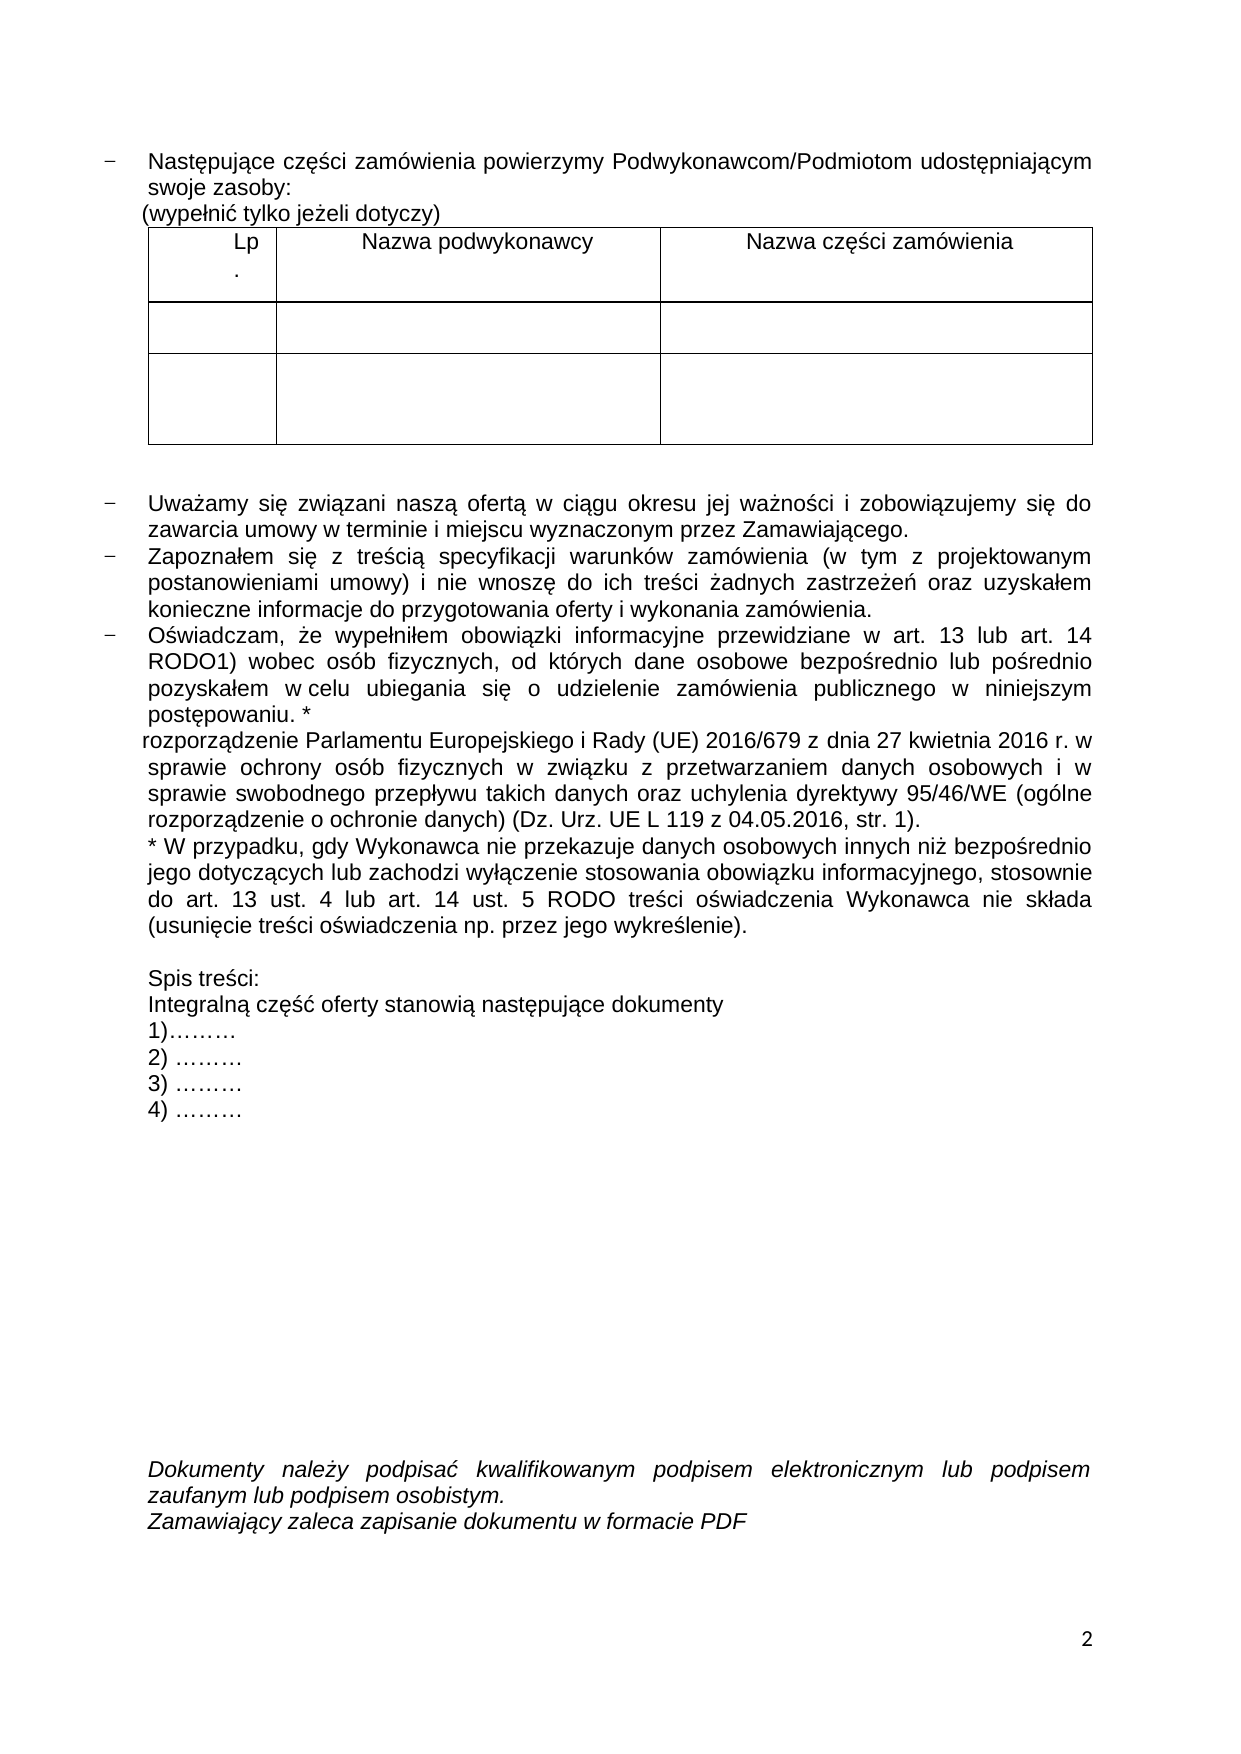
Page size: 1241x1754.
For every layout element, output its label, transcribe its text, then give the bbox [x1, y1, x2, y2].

list (wypełnić tylko jeżeli dotyczy) [103, 200, 1093, 227]
text Spis treści: [148, 964, 1093, 991]
text 1)……… 2) ……… [148, 1017, 1093, 1070]
table_header Nazwa części zamówienia [661, 228, 1092, 301]
list Oświadczam, że wypełniłem obowiązki informacyjne przewidziane w art. 13 lub art. 14 RODO1) wobec osób fizycznych, od których dane osobowe bezpośrednio lub pośrednio pozyskałem w celu ubiegania się o udzielenie zamówienia publicznego w niniejszym postępowaniu. * [103, 622, 1093, 727]
text * W przypadku, gdy Wykonawca nie przekazuje danych osobowych innych niż bezpośrednio jego dotyczących lub zachodzi wyłączenie stosowania obowiązku informacyjnego, stosownie do art. 13 ust. 4 lub art. 14 ust. 5 RODO treści oświadczenia Wykonawca nie składa (usunięcie treści oświadczenia np. przez jego wykreślenie). [148, 833, 1093, 938]
table_cell [149, 303, 276, 352]
table_cell [661, 354, 1092, 444]
list Uważamy się związani naszą ofertą w ciągu okresu jej ważności i zobowiązujemy się do zawarcia umowy w terminie i miejscu wyznaczonym przez Zamawiającego. [103, 490, 1093, 543]
text Zamawiający zaleca zapisanie dokumentu w formacie PDF [148, 1508, 1093, 1535]
text Dokumenty należy podpisać kwalifikowanym podpisem elektronicznym lub podpisem zaufanym lub podpisem osobistym. [148, 1456, 1093, 1508]
text 3) ……… [148, 1070, 1093, 1096]
text 4) ……… [148, 1096, 1093, 1123]
list Następujące części zamówienia powierzymy Podwykonawcom/Podmiotom udostępniającym swoje zasoby: [103, 148, 1093, 200]
list Zapoznałem się z treścią specyfikacji warunków zamówienia (w tym z projektowanym postanowieniami umowy) i nie wnoszę do ich treści żadnych zastrzeżeń oraz uzyskałem konieczne informacje do przygotowania oferty i wykonania zamówienia. [103, 543, 1093, 622]
table_cell [277, 303, 660, 352]
text Integralną część oferty stanowią następujące dokumenty [148, 991, 1093, 1017]
table_cell [661, 303, 1092, 352]
table_header Lp. [149, 228, 276, 301]
table_cell [149, 354, 276, 444]
list rozporządzenie Parlamentu Europejskiego i Rady (UE) 2016/679 z dnia 27 kwietnia 2016 r. w sprawie ochrony osób fizycznych w związku z przetwarzaniem danych osobowych i w sprawie swobodnego przepływu takich danych oraz uchylenia dyrektywy 95/46/WE (ogólne rozporządzenie o ochronie danych) (Dz. Urz. UE L 119 z 04.05.2016, str. 1). [103, 727, 1093, 833]
table_header Nazwa podwykonawcy [277, 228, 660, 301]
table_cell [277, 354, 660, 444]
